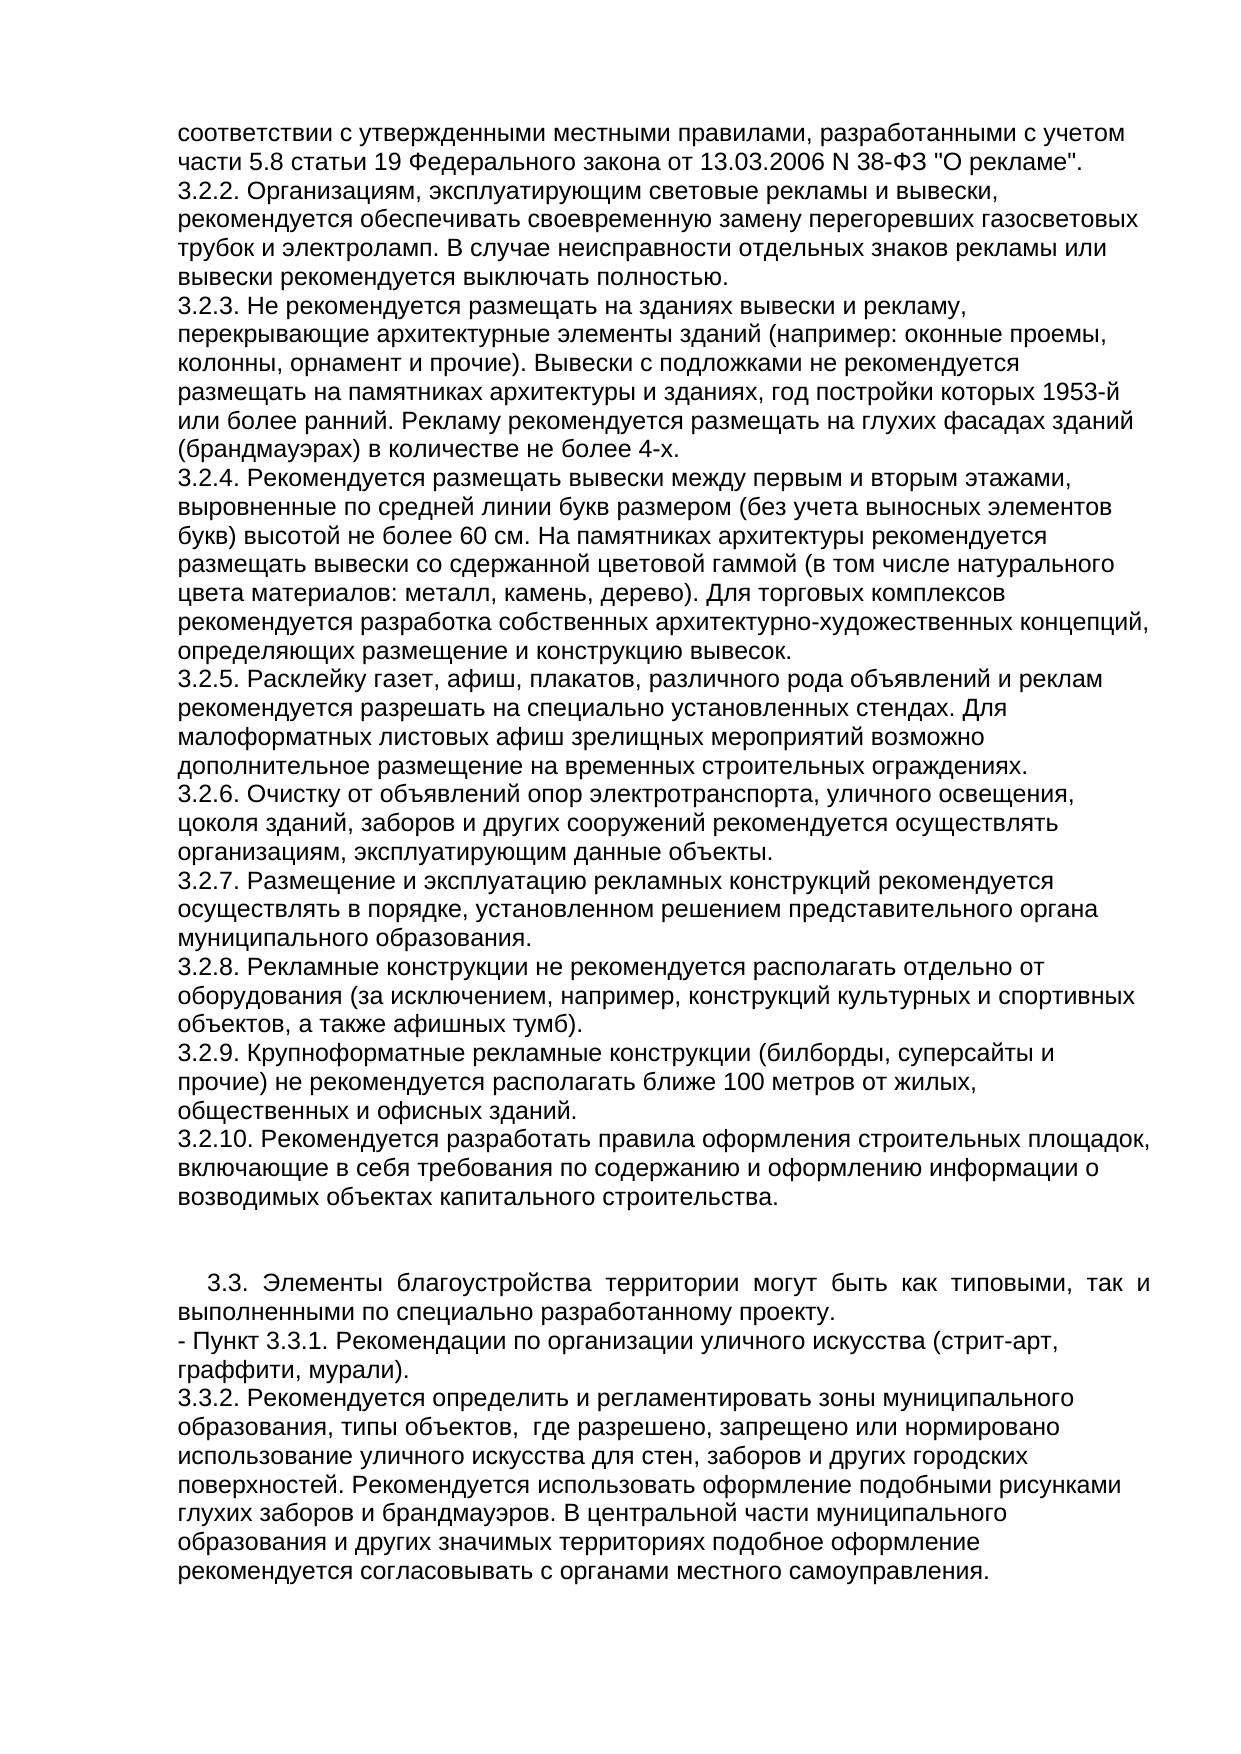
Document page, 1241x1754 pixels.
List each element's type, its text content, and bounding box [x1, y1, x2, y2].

text 3.2.7. Размещение и эксплуатацию рекламных конструкций рекомендуется осуществлять в порядке, установленном решением представительного органа муниципального образования. [177, 866, 1152, 952]
text 3.3. Элементы благоустройства территории могут быть как типовыми, так и выполненными по специально разработанному проекту. [177, 1268, 1152, 1326]
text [177, 118, 1152, 176]
text 3.2.9. Крупноформатные рекламные конструкции (билборды, суперсайты и прочие) не рекомендуется располагать ближе 100 метров от жилых, общественных и офисных зданий. [177, 1038, 1152, 1124]
text 3.2.10. Рекомендуется разработать правила оформления строительных площадок, включающие в себя требования по содержанию и оформлению информации о возводимых объектах капитального строительства. [177, 1124, 1152, 1211]
text 3.3.2. Рекомендуется определить и регламентировать зоны муниципального образования, типы объектов, где разрешено, запрещено или нормировано использование уличного искусства для стен, заборов и других городских поверхностей. Рекомендуется использовать оформление подобными рисунками глухих заборов и брандмауэров. В центральной части муниципального образования и других значимых территориях подобное оформление рекомендуется согласовывать с органами местного самоуправления. [177, 1383, 1152, 1585]
text 3.2.2. Организациям, эксплуатирующим световые рекламы и вывески, рекомендуется обеспечивать своевременную замену перегоревших газосветовых трубок и электроламп. В случае неисправности отдельных знаков рекламы или вывески рекомендуется выключать полностью. [177, 176, 1152, 291]
text - Пункт 3.3.1. Рекомендации по организации уличного искусства (стрит-арт, граффити, мурали). [177, 1326, 1152, 1383]
text 3.2.5. Расклейку газет, афиш, плакатов, различного рода объявлений и реклам рекомендуется разрешать на специально установленных стендах. Для малоформатных листовых афиш зрелищных мероприятий возможно дополнительное размещение на временных строительных ограждениях. [177, 664, 1152, 779]
text 3.2.6. Очистку от объявлений опор электротранспорта, уличного освещения, цоколя зданий, заборов и других сооружений рекомендуется осуществлять организациям, эксплуатирующим данные объекты. [177, 779, 1152, 866]
text 3.2.8. Рекламные конструкции не рекомендуется располагать отдельно от оборудования (за исключением, например, конструкций культурных и спортивных объектов, а также афишных тумб). [177, 952, 1152, 1038]
text 3.2.4. Рекомендуется размещать вывески между первым и вторым этажами, выровненные по средней линии букв размером (без учета выносных элементов букв) высотой не более 60 см. На памятниках архитектуры рекомендуется размещать вывески со сдержанной цветовой гаммой (в том числе натурального цвета материалов: металл, камень, дерево). Для торговых комплексов рекомендуется разработка собственных архитектурно-художественных концепций, определяющих размещение и конструкцию вывесок. [177, 463, 1152, 664]
text 3.2.3. Не рекомендуется размещать на зданиях вывески и рекламу, перекрывающие архитектурные элементы зданий (например: оконные проемы, колонны, орнамент и прочие). Вывески с подложками не рекомендуется размещать на памятниках архитектуры и зданиях, год постройки которых 1953-й или более ранний. Рекламу рекомендуется размещать на глухих фасадах зданий (брандмауэрах) в количестве не более 4-х. [177, 291, 1152, 463]
